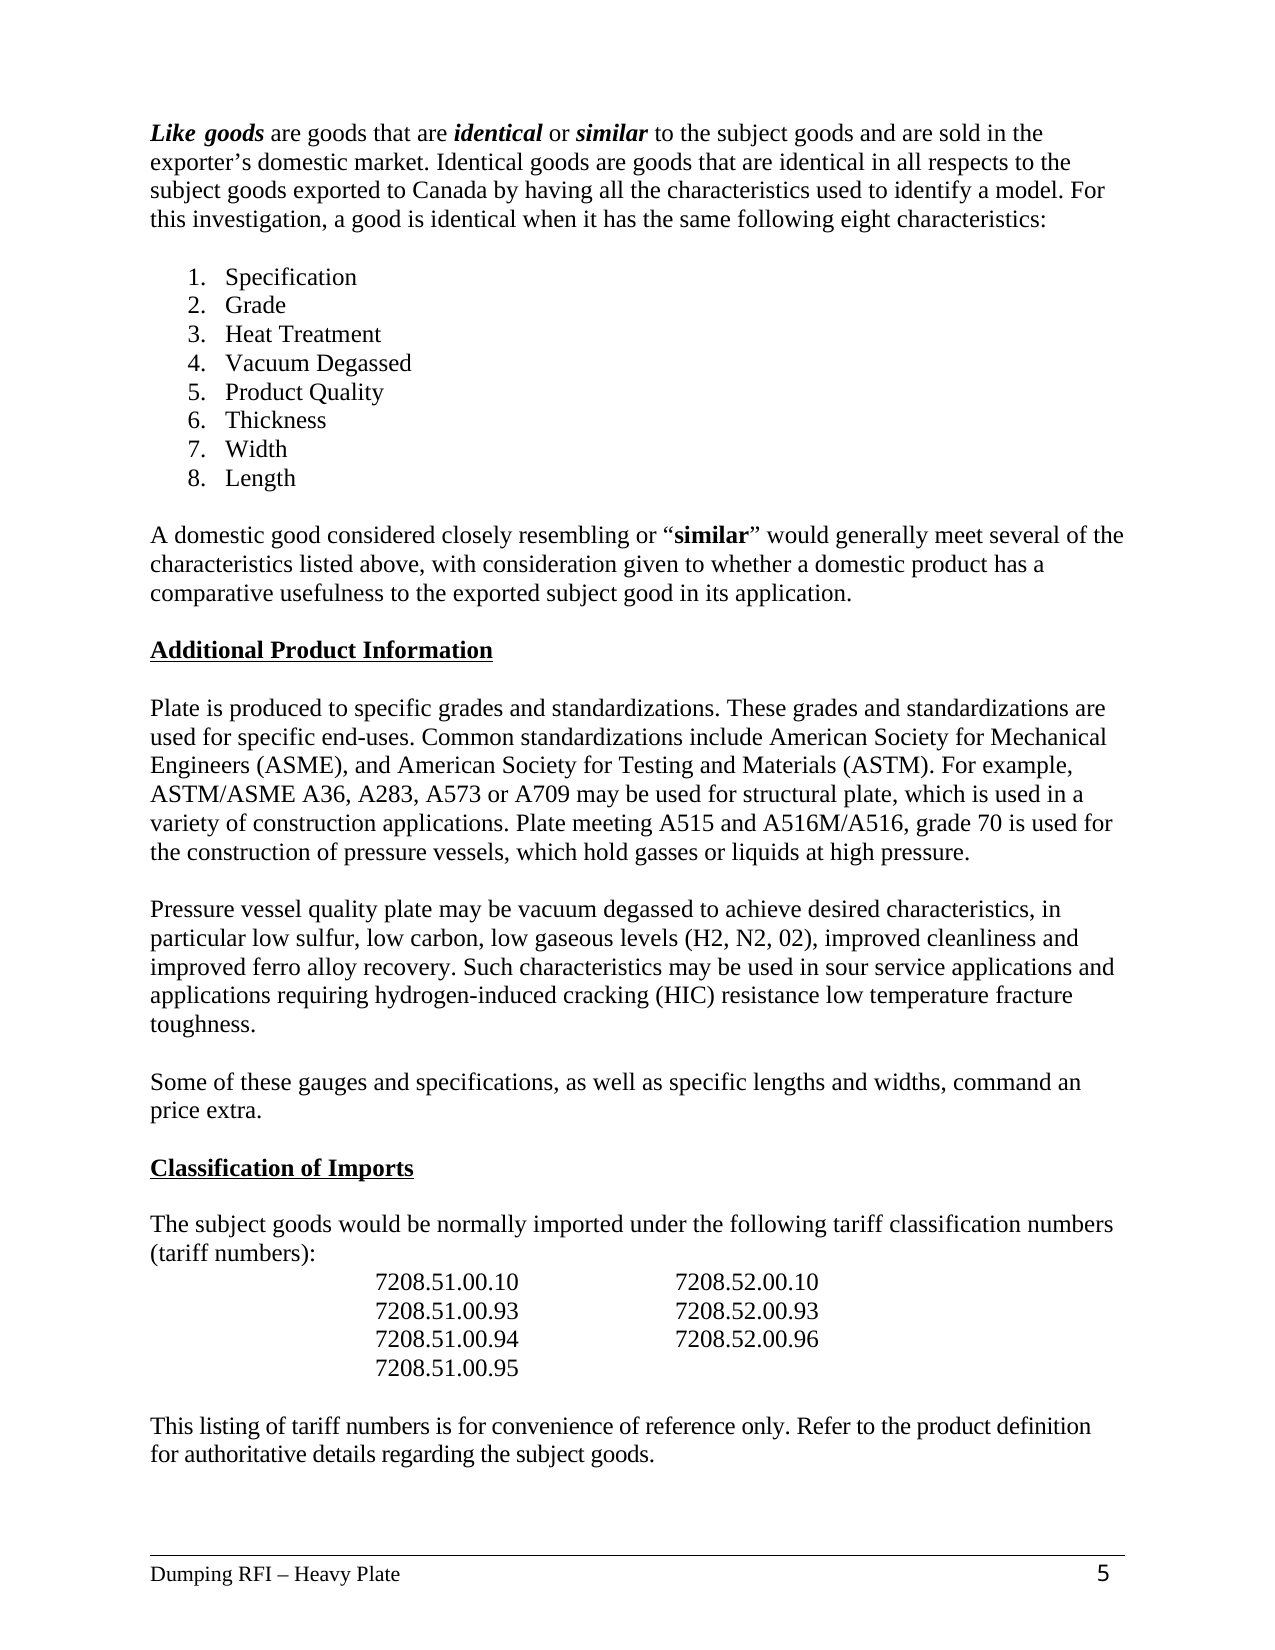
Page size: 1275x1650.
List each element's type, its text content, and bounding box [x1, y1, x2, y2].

text A domestic good considered closely resembling or “similar” would generally meet several of the characteristics listed above, with consideration given to whether a domestic product has a comparative usefulness to the exported subject good in its application. [150, 521, 1125, 607]
text Pressure vessel quality plate may be vacuum degassed to achieve desired characteristics, in particular low sulfur, low carbon, low gaseous levels (H2, N2, 02), improved cleanliness and improved ferro alloy recovery. Such characteristics may be used in sour service applications and applications requiring hydrogen-induced cracking (HIC) resistance low temperature fracture toughness. [150, 894, 1125, 1038]
list Thickness [187, 406, 1125, 434]
text 7208.51.00.10 7208.52.00.10 [300, 1267, 1125, 1296]
list Heat Treatment [187, 319, 1125, 348]
text 7208.51.00.94 7208.52.00.96 [300, 1324, 1125, 1353]
list Vacuum Degassed [187, 348, 1125, 377]
list Grade [187, 291, 1125, 319]
list Specification [187, 262, 1125, 291]
text This listing of tariff numbers is for convenience of reference only. Refer to the product definition for authoritative details regarding the subject goods. [150, 1411, 1125, 1468]
subtitle Additional Product Information [150, 636, 1125, 664]
list Product Quality [187, 377, 1125, 406]
text Plate is produced to specific grades and standardizations. These grades and standardizations are used for specific end-uses. Common standardizations include American Society for Mechanical Engineers (ASME), and American Society for Testing and Materials (ASTM). For example, ASTM/ASME A36, A283, A573 or A709 may be used for structural plate, which is used in a variety of construction applications. Plate meeting A515 and A516M/A516, grade 70 is used for the construction of pressure vessels, which hold gasses or liquids at high pressure. [150, 693, 1125, 866]
list Length [187, 463, 1125, 492]
text The subject goods would be normally imported under the following tariff classification numbers (tariff numbers): [150, 1209, 1125, 1267]
list Width [187, 434, 1125, 463]
text Like goods are goods that are identical or similar to the subject goods and are sold in the exporter’s domestic market. Identical goods are goods that are identical in all respects to the subject goods exported to Canada by having all the characteristics used to identify a model. For this investigation, a good is identical when it has the same following eight characteristics: [150, 118, 1125, 233]
text Some of these gauges and specifications, as well as specific lengths and widths, command an price extra. [150, 1067, 1125, 1124]
subtitle Classification of Imports [150, 1153, 1125, 1182]
text 7208.51.00.93 7208.52.00.93 [300, 1296, 1125, 1324]
text 7208.51.00.95 [300, 1353, 1125, 1382]
